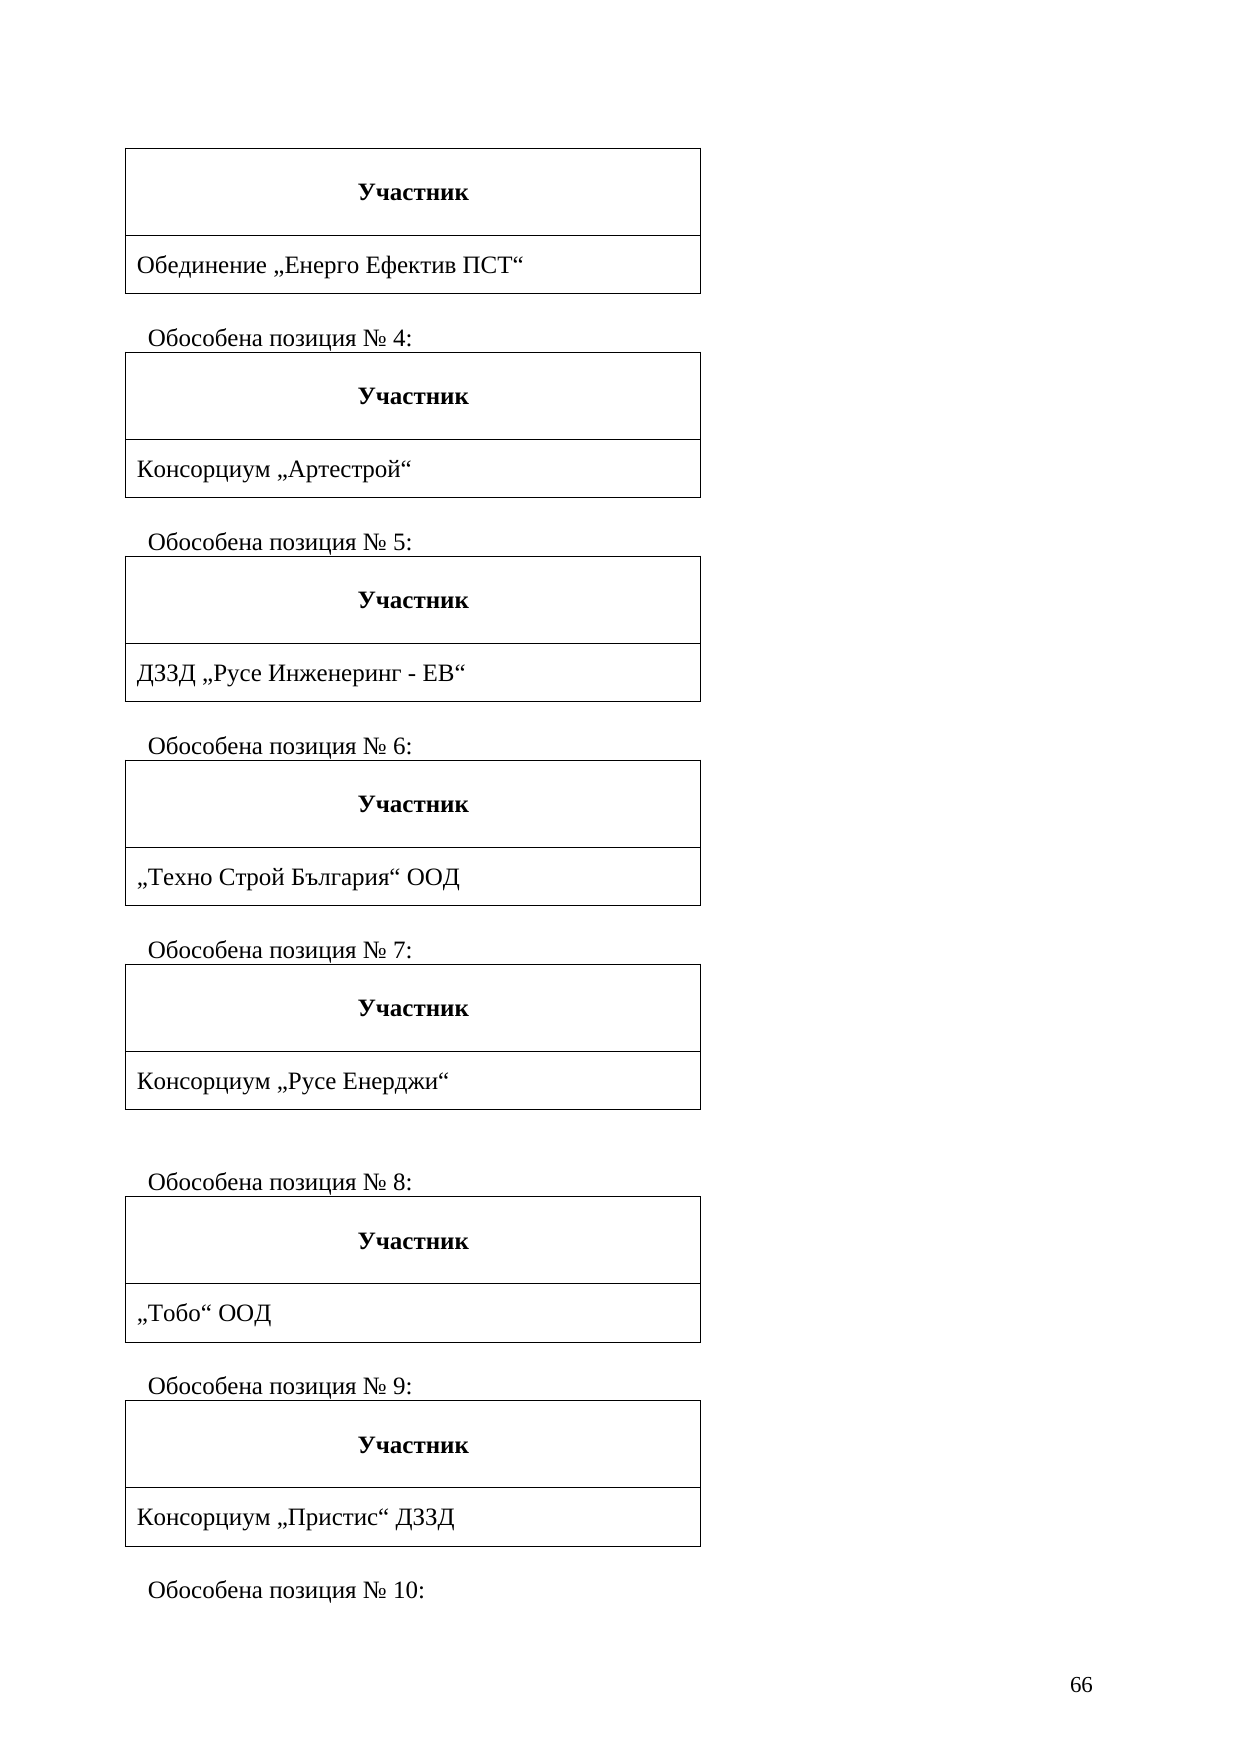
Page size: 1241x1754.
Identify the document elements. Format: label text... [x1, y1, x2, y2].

table_cell Обединение „Енерго Ефектив ПСТ“ [126, 236, 700, 293]
table_header Участник [126, 557, 700, 643]
text Обособена позиция № 6: [148, 731, 1093, 759]
table_header Участник [126, 761, 700, 847]
table_header Участник [126, 149, 700, 235]
text Обособена позиция № 8: [148, 1167, 1093, 1196]
table_header Участник [126, 1401, 700, 1487]
text Обособена позиция № 9: [148, 1371, 1093, 1400]
table_cell Консорциум „Артестрой“ [126, 440, 700, 497]
table_header Участник [126, 1197, 700, 1283]
table_cell Консорциум „Русе Енерджи“ [126, 1052, 700, 1109]
text Обособена позиция № 4: [148, 323, 1093, 352]
text Обособена позиция № 10: [148, 1575, 1093, 1604]
table_cell Консорциум „Пристис“ ДЗЗД [126, 1488, 700, 1546]
table_cell „Техно Строй България“ ООД [126, 848, 700, 905]
table_header Участник [126, 353, 700, 439]
table_cell ДЗЗД „Русе Инженеринг - ЕВ“ [126, 644, 700, 701]
table_cell „Тобо“ ООД [126, 1284, 700, 1342]
text Обособена позиция № 5: [148, 527, 1093, 556]
table_header Участник [126, 965, 700, 1051]
text Обособена позиция № 7: [148, 935, 1093, 963]
